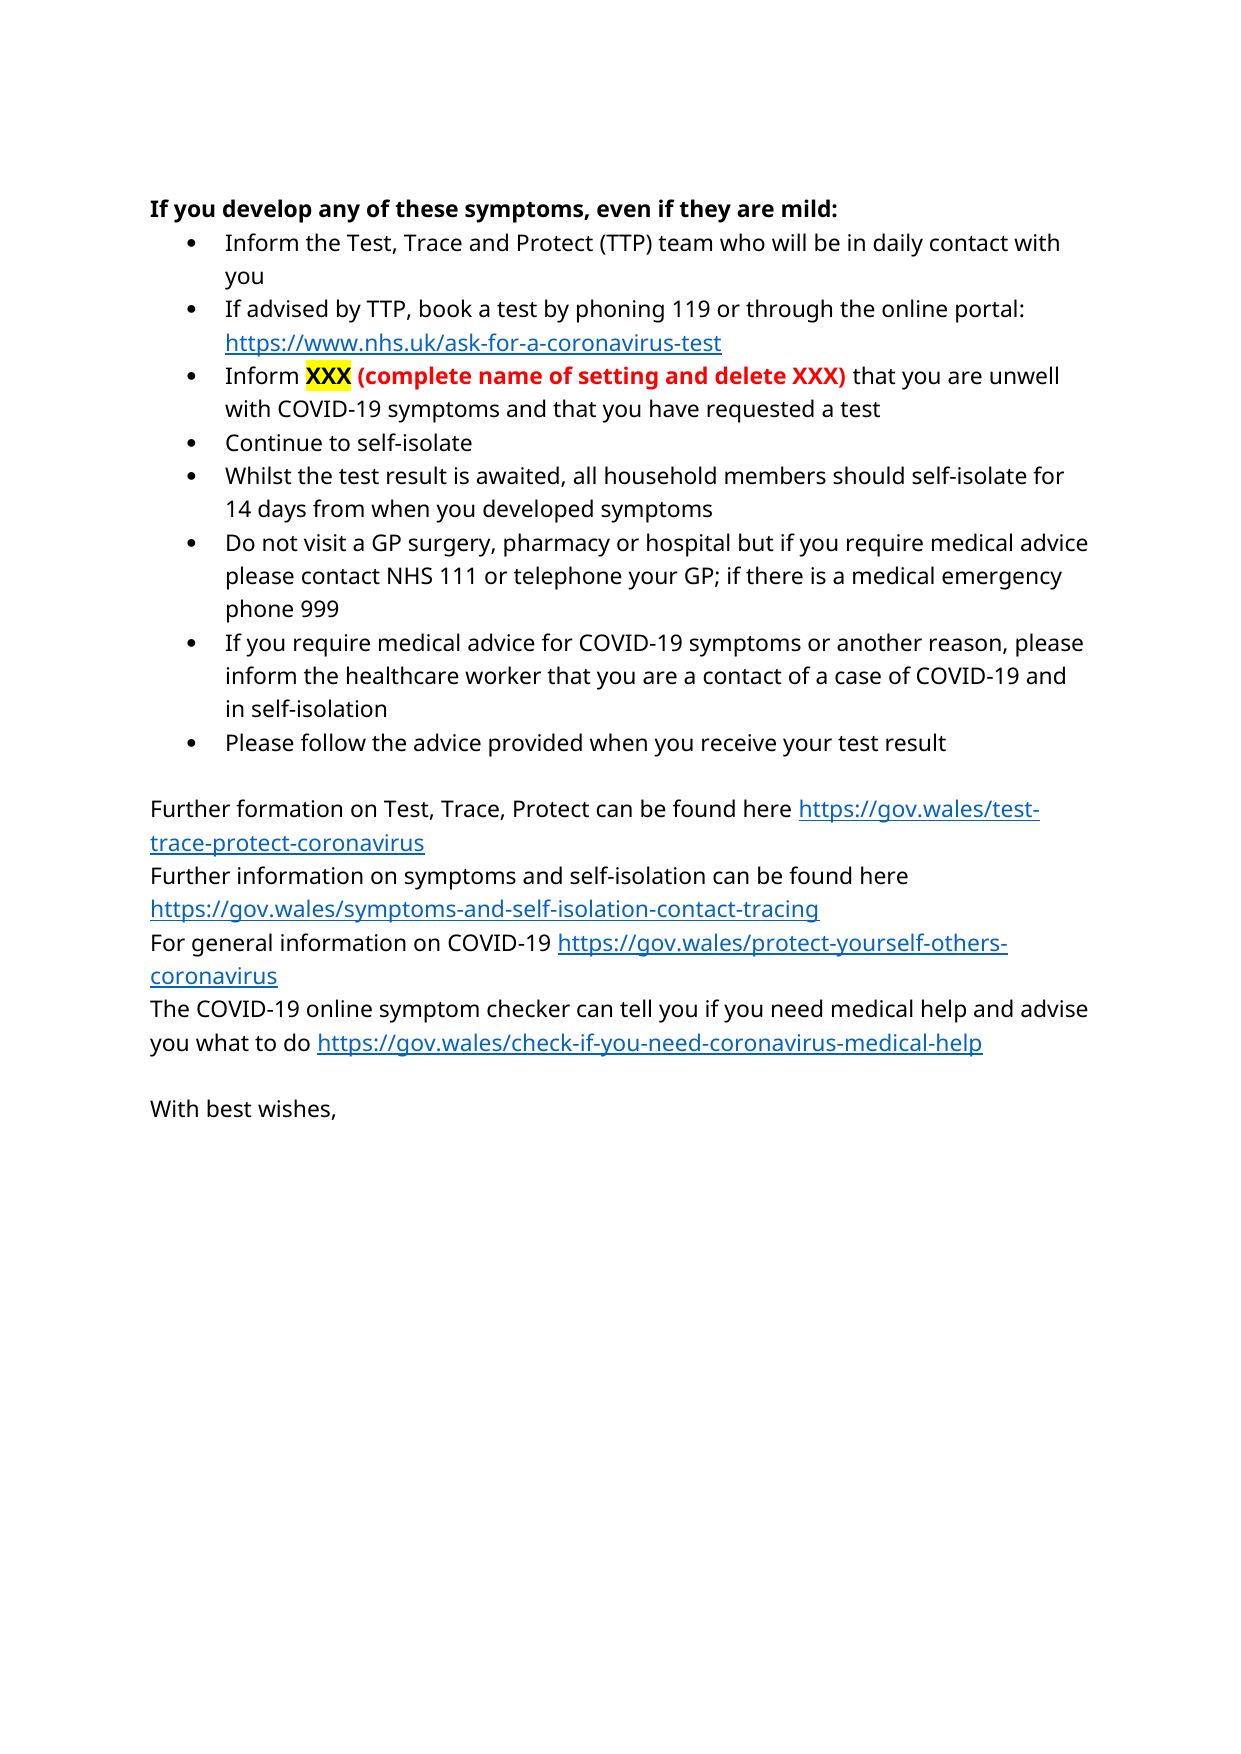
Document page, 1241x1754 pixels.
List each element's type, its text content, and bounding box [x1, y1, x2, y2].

text For general information on COVID-19 https://gov.wales/protect-yourself-others-coronavirus [150, 924, 1090, 991]
text With best wishes, [150, 1091, 1090, 1124]
list Please follow the advice provided when you receive your test result [187, 724, 1090, 758]
text Further information on symptoms and self-isolation can be found here https://gov.wales/symptoms-and-self-isolation-contact-tracing [150, 858, 1090, 924]
list Do not visit a GP surgery, pharmacy or hospital but if you require medical advice please contact NHS 111 or telephone your GP; if there is a medical emergency phone 999 [187, 524, 1090, 624]
list If you require medical advice for COVID-19 symptoms or another reason, please inform the healthcare worker that you are a contact of a case of COVID-19 and in self-isolation [187, 624, 1090, 724]
list If advised by TTP, book a test by phoning 119 or through the online portal: https://www.nhs.uk/ask-for-a-coronavirus-test [187, 291, 1090, 358]
list Continue to self-isolate [187, 424, 1090, 458]
text Further formation on Test, Trace, Protect can be found here https://gov.wales/test-trace-protect-coronavirus [150, 791, 1090, 858]
list Inform XXX (complete name of setting and delete XXX) that you are unwell with COVID-19 symptoms and that you have requested a test [187, 358, 1090, 424]
text If you develop any of these symptoms, even if they are mild: [150, 191, 1090, 224]
text The COVID-19 online symptom checker can tell you if you need medical help and advise you what to do https://gov.wales/check-if-you-need-coronavirus-medical-help [150, 991, 1090, 1058]
list Whilst the test result is awaited, all household members should self-isolate for 14 days from when you developed symptoms [187, 458, 1090, 524]
list Inform the Test, Trace and Protect (TTP) team who will be in daily contact with you [187, 224, 1090, 291]
